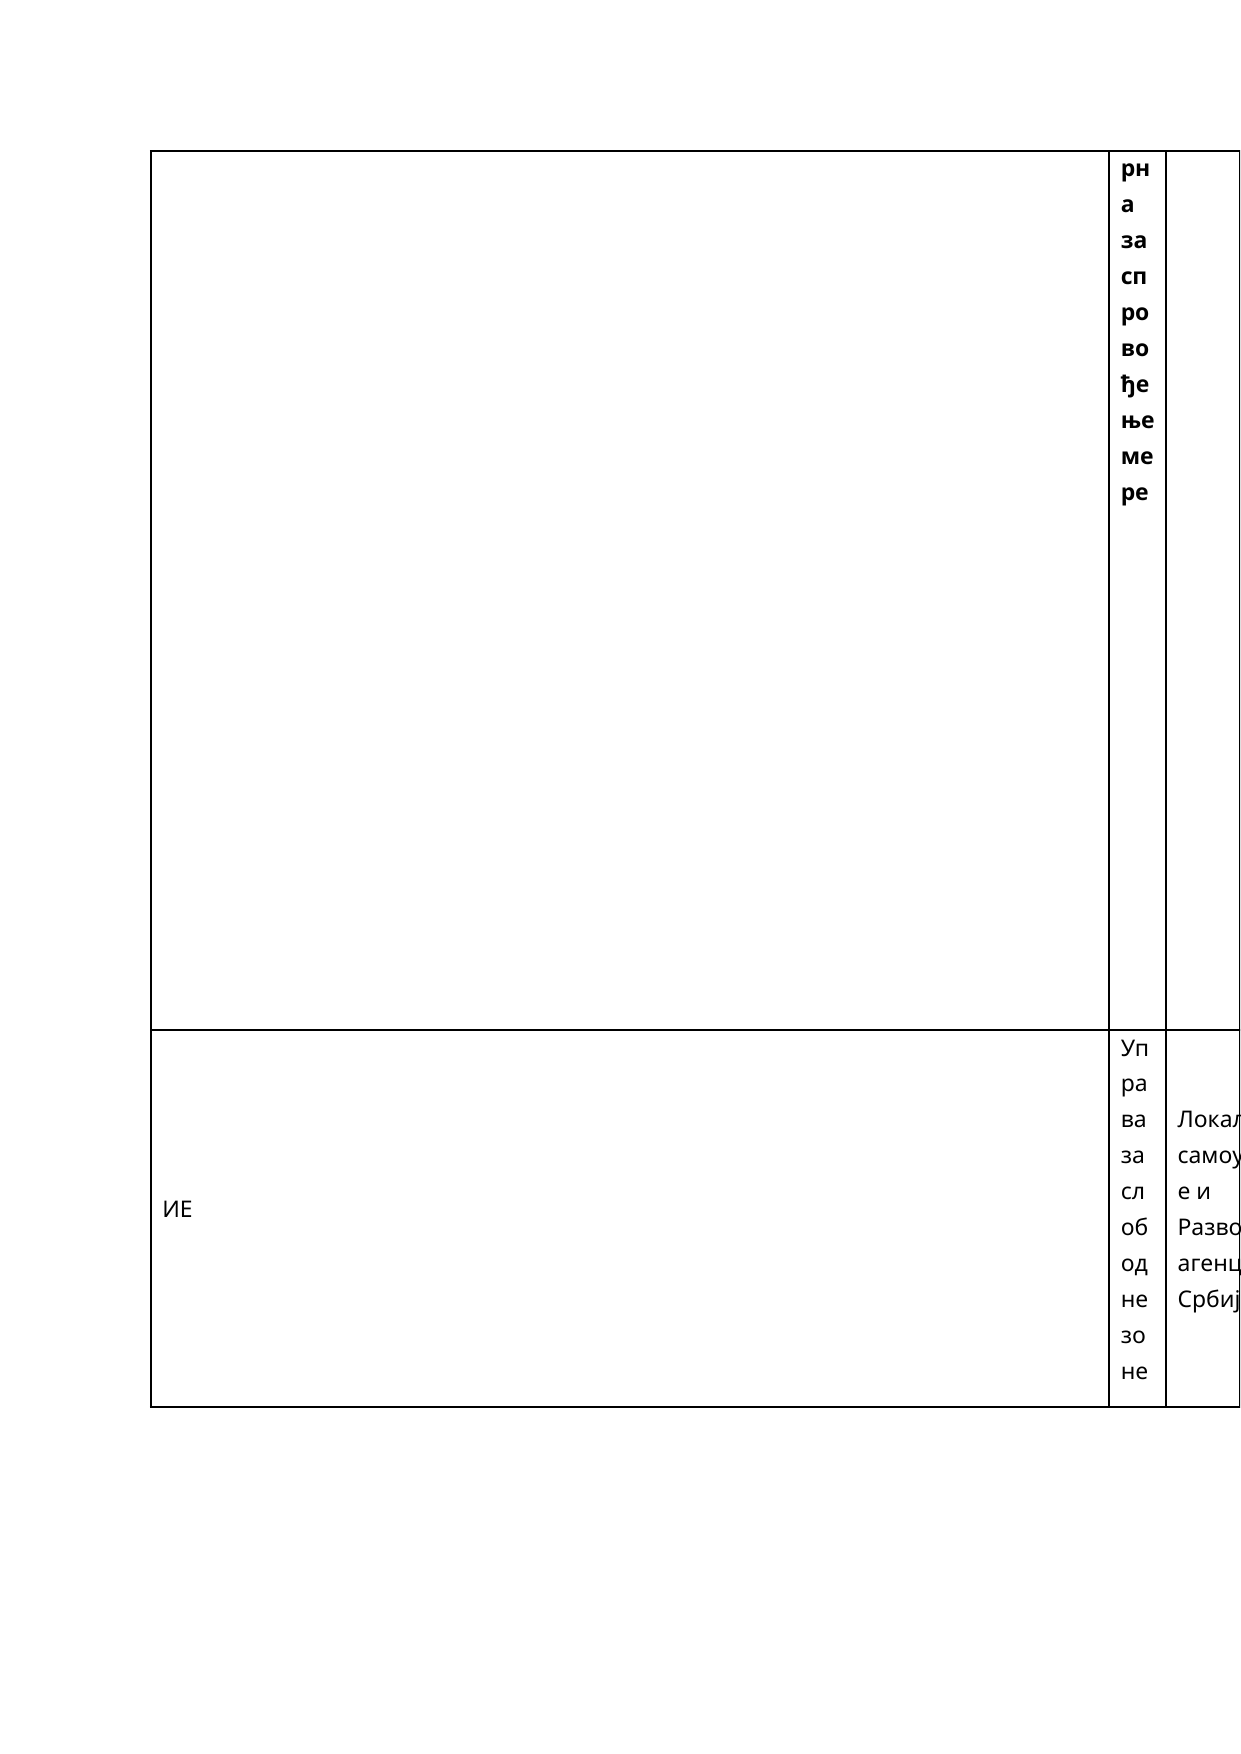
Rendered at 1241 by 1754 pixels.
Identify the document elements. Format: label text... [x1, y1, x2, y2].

table_cell Управа за слободне зоне [1110, 1031, 1165, 1406]
table_cell ИЕ [152, 1031, 1108, 1406]
table_cell Локалне самоуправе и Развојна агенција Србије [1167, 1031, 1239, 1406]
